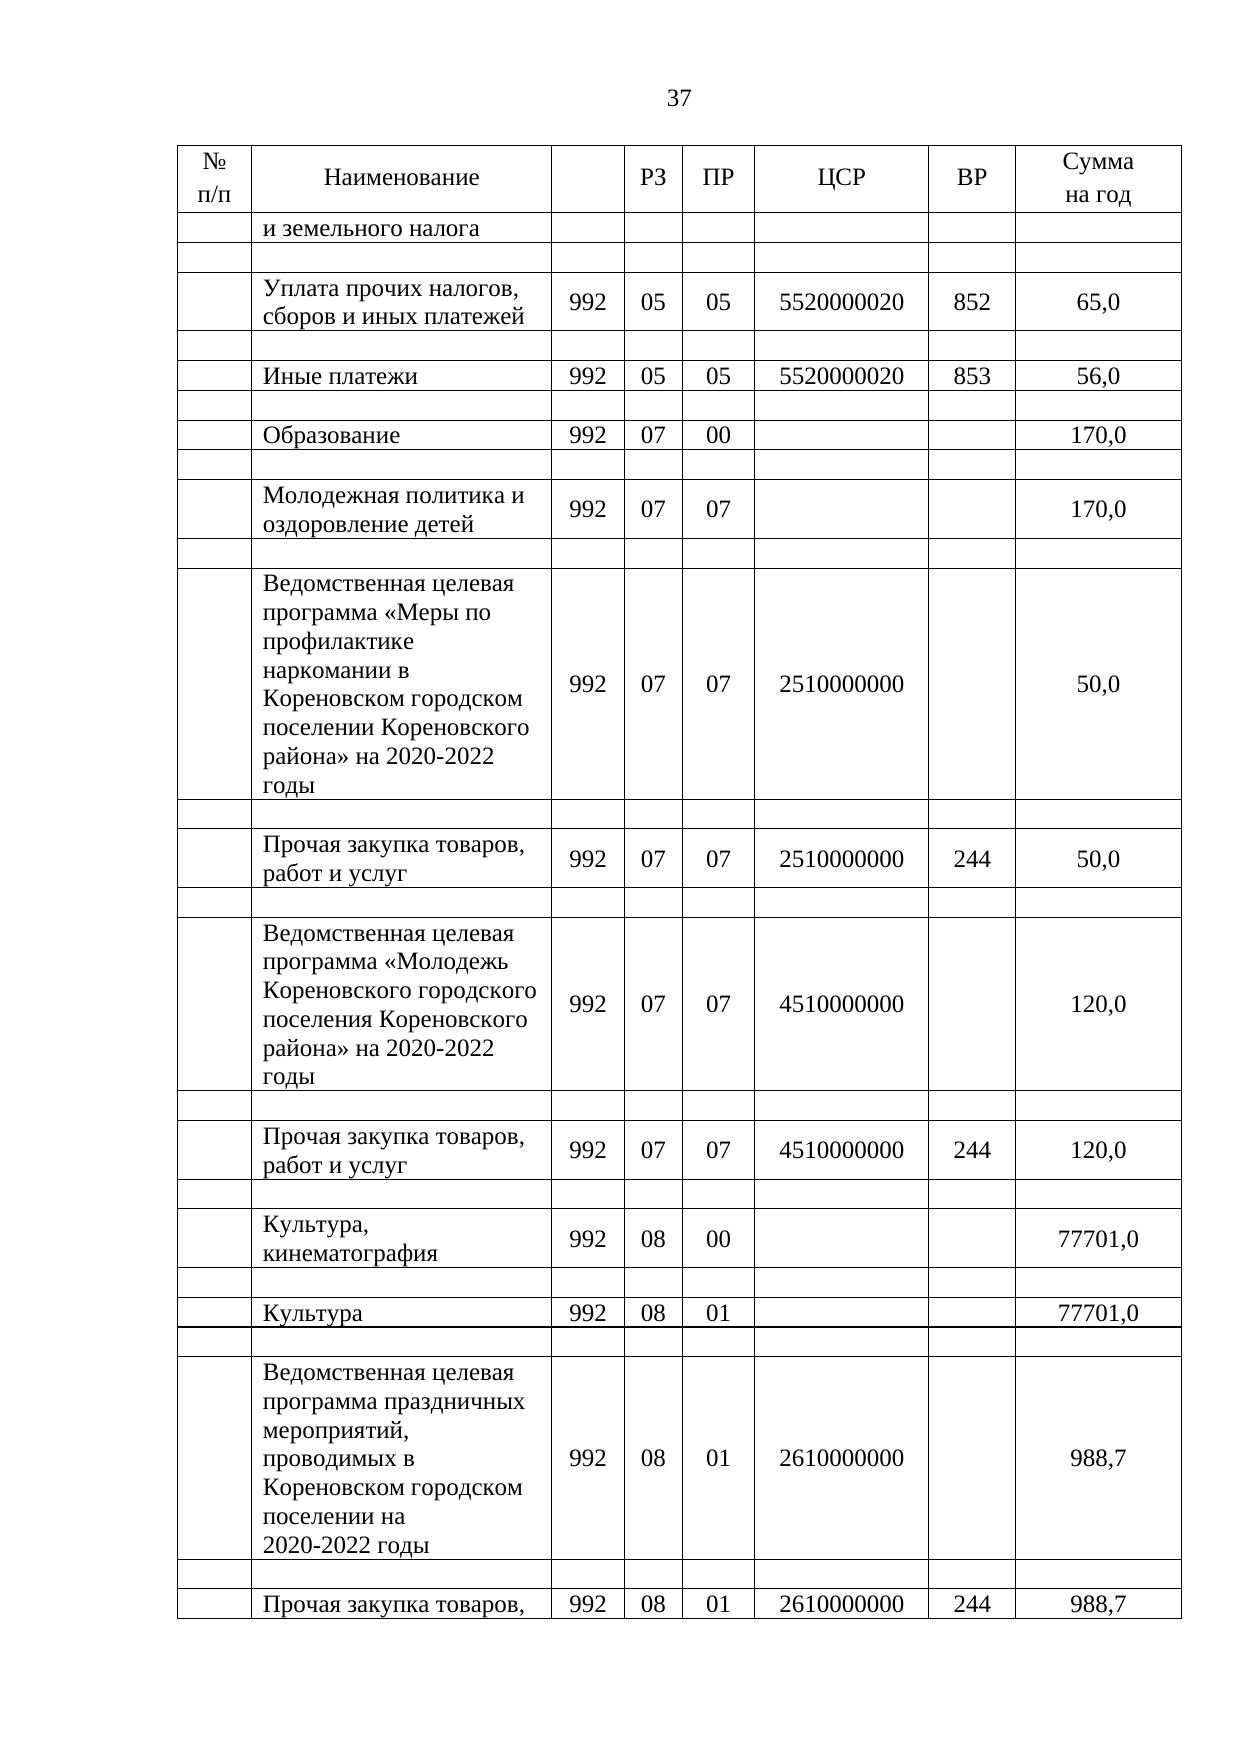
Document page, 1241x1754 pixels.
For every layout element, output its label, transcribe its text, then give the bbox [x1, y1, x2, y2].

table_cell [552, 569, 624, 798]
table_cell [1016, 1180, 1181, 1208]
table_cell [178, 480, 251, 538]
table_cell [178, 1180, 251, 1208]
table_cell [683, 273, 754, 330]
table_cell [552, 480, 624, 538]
table_header ВР [929, 146, 1015, 212]
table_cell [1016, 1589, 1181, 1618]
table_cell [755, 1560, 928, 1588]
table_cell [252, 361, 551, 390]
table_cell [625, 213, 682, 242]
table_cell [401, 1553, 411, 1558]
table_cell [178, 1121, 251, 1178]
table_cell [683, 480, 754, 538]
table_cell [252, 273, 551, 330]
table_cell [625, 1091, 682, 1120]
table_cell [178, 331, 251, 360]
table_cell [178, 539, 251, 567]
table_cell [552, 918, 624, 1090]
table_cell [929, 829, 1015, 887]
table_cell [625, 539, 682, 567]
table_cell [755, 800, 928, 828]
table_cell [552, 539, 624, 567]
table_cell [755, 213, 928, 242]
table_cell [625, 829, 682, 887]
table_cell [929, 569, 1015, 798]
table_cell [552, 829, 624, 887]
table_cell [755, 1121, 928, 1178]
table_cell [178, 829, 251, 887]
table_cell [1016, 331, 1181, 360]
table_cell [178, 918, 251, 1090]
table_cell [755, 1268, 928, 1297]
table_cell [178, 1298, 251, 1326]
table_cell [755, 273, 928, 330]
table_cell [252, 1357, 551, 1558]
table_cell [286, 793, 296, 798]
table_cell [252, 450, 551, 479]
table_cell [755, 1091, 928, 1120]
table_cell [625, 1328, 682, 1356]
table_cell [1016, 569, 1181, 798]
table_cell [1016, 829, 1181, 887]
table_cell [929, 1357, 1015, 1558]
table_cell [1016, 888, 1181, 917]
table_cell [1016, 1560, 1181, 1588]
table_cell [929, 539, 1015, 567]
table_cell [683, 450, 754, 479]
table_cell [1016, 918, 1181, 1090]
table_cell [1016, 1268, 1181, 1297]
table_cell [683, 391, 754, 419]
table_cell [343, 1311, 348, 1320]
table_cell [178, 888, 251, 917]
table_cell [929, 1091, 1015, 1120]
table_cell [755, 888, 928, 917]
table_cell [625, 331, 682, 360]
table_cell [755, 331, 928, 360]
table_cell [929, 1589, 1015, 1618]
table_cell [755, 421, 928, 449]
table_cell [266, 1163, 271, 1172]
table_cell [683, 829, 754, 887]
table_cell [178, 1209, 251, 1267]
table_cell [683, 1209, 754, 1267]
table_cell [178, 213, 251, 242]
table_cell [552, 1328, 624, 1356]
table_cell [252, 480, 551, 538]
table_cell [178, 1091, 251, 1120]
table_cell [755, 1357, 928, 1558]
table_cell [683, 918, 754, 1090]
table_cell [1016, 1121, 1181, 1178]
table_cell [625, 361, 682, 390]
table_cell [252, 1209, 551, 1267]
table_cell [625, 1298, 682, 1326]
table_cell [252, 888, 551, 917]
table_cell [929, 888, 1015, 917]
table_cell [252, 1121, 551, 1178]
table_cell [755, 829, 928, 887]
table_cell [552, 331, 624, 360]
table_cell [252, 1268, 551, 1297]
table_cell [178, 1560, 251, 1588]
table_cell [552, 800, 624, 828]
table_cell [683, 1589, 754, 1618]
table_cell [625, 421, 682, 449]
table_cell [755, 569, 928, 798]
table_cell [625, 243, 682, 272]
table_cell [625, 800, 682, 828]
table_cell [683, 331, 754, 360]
table_header № п/п [178, 146, 251, 212]
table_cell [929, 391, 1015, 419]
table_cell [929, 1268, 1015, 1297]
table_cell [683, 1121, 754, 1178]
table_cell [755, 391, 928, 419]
table_header [552, 146, 624, 212]
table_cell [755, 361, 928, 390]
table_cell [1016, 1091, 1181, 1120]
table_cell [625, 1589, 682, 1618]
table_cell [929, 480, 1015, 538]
table_header ПР [683, 146, 754, 212]
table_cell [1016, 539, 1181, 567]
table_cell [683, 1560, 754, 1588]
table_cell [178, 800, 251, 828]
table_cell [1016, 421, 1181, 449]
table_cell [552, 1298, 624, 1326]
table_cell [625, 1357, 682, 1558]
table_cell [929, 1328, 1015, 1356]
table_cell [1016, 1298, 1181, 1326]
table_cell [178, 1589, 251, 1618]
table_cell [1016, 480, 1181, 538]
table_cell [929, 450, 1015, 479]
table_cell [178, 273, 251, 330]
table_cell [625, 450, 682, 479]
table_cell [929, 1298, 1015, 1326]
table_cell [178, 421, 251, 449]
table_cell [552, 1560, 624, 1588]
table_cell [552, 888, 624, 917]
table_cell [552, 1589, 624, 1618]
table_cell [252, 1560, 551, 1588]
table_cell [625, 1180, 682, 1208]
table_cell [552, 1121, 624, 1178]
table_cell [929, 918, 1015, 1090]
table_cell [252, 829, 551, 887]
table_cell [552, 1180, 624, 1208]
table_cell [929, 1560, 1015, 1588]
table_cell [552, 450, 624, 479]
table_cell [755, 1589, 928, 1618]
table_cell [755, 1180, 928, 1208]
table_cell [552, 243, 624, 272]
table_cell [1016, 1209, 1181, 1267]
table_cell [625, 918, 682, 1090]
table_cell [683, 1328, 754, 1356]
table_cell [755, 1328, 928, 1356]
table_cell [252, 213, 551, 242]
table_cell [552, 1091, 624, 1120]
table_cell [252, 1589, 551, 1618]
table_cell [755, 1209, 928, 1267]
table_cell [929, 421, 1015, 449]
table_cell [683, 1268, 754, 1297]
table_header ЦСР [755, 146, 928, 212]
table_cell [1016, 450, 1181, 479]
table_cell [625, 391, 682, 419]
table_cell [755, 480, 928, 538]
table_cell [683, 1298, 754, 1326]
table_header Наименование [252, 146, 551, 212]
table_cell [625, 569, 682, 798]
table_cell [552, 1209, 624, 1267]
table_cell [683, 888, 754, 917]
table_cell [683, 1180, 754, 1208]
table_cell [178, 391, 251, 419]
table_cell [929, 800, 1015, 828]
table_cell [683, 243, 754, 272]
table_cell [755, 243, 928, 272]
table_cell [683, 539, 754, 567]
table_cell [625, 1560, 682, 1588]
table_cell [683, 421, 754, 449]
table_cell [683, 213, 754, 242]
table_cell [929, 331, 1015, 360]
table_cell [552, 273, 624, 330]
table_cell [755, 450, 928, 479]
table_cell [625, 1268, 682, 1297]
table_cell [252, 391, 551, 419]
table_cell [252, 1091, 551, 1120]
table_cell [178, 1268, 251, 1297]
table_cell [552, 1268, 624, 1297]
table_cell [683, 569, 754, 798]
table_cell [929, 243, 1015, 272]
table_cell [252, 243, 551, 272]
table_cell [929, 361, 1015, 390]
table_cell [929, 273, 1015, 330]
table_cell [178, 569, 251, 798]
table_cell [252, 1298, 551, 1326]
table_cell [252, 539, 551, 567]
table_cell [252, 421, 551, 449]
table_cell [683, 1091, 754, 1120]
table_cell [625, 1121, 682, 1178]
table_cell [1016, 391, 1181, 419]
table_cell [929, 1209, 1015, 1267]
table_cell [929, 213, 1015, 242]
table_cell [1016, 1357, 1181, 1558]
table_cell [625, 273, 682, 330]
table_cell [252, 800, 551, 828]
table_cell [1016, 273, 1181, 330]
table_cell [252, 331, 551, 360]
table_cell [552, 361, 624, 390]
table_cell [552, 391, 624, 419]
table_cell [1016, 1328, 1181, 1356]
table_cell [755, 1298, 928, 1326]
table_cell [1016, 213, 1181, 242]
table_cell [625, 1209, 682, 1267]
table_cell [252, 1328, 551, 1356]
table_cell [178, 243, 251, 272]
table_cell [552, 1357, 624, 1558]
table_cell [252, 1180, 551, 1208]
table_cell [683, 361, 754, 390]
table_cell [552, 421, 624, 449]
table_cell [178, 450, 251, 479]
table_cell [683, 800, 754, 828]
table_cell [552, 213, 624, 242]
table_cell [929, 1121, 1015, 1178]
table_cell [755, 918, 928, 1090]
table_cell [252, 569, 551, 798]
table_header Сумма на год [1016, 146, 1181, 212]
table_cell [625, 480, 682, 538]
table_header РЗ [625, 146, 682, 212]
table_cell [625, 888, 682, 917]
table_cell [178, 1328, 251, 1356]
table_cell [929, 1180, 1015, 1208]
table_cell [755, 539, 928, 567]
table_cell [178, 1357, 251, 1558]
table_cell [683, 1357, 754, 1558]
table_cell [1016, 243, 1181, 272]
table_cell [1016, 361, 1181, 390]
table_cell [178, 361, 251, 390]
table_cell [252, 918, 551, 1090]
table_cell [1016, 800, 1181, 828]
